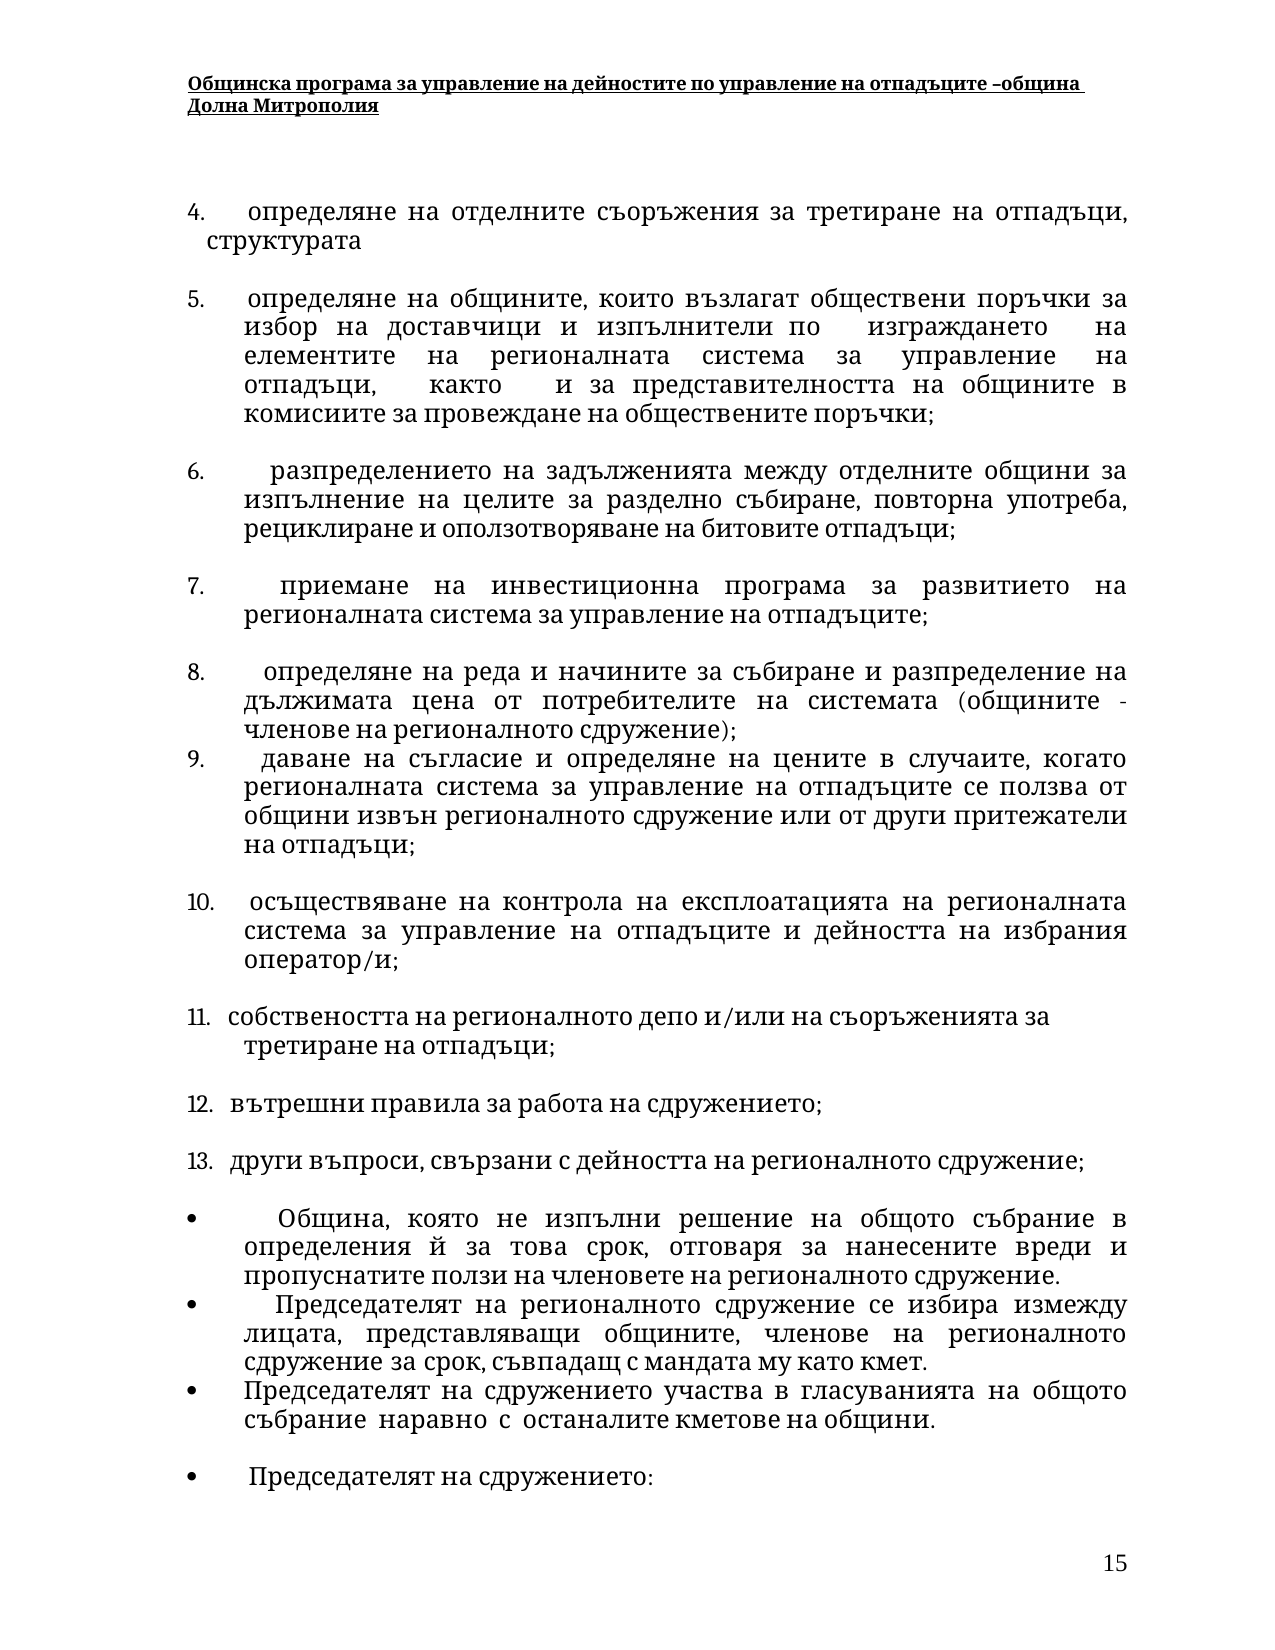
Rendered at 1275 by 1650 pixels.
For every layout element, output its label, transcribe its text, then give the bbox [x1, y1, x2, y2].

list Председателят на регионалното сдружение се избира измежду лицата, представляващи общините, членове на регионалното сдружение за срок, съвпадащ с мандата му като кмет. [187, 1291, 1127, 1377]
text 5. определяне на общините, които възлагат обществени поръчки за избор на доставчици и изпълнители по изграждането на елементите на регионалната система за управление на отпадъци, както и за представителността на общините в комисиите за провеждане на обществените поръчки; [187, 284, 1127, 428]
text 12. вътрешни правила за работа на сдружението; [187, 1089, 1127, 1118]
list Председателят на сдружението участва в гласуванията на общото събрание наравно с останалите кметове на общини. [187, 1377, 1127, 1434]
text 11. собствеността на регионалното депо и/или на съоръженията за третиране на отпадъци; [187, 1003, 1127, 1061]
text 6. разпределението на задълженията между отделните общини за изпълнение на целите за разделно събиране, повторна употреба, рециклиране и оползотворяване на битовите отпадъци; [187, 457, 1127, 543]
text 4. определяне на отделните съоръжения за третиране на отпадъци, структурата [187, 198, 1127, 256]
text 10. осъществяване на контрола на експлоатацията на регионалната система за управление на отпадъците и дейността на избрания оператор/и; [187, 888, 1127, 974]
list Председателят на сдружението: [187, 1463, 1127, 1492]
text 13. други въпроси, свързани с дейността на регионалното сдружение; [187, 1147, 1127, 1176]
text 7. приемане на инвестиционна програма за развитието на регионалната система за управление на отпадъците; [187, 572, 1127, 629]
list Община, която не изпълни решение на общото събрание в определения й за това срок, отговаря за нанесените вреди и пропуснатите ползи на членовете на регионалното сдружение. [187, 1204, 1127, 1291]
text 9. даване на съгласие и определяне на цените в случаите, когато регионалната система за управление на отпадъците се ползва от общини извън регионалното сдружение или от други притежатели на отпадъци; [187, 744, 1127, 859]
text 8. определяне на реда и начините за събиране и разпределение на дължимата цена от потребителите на системата (общините - членове на регионалното сдружение); [187, 658, 1127, 744]
